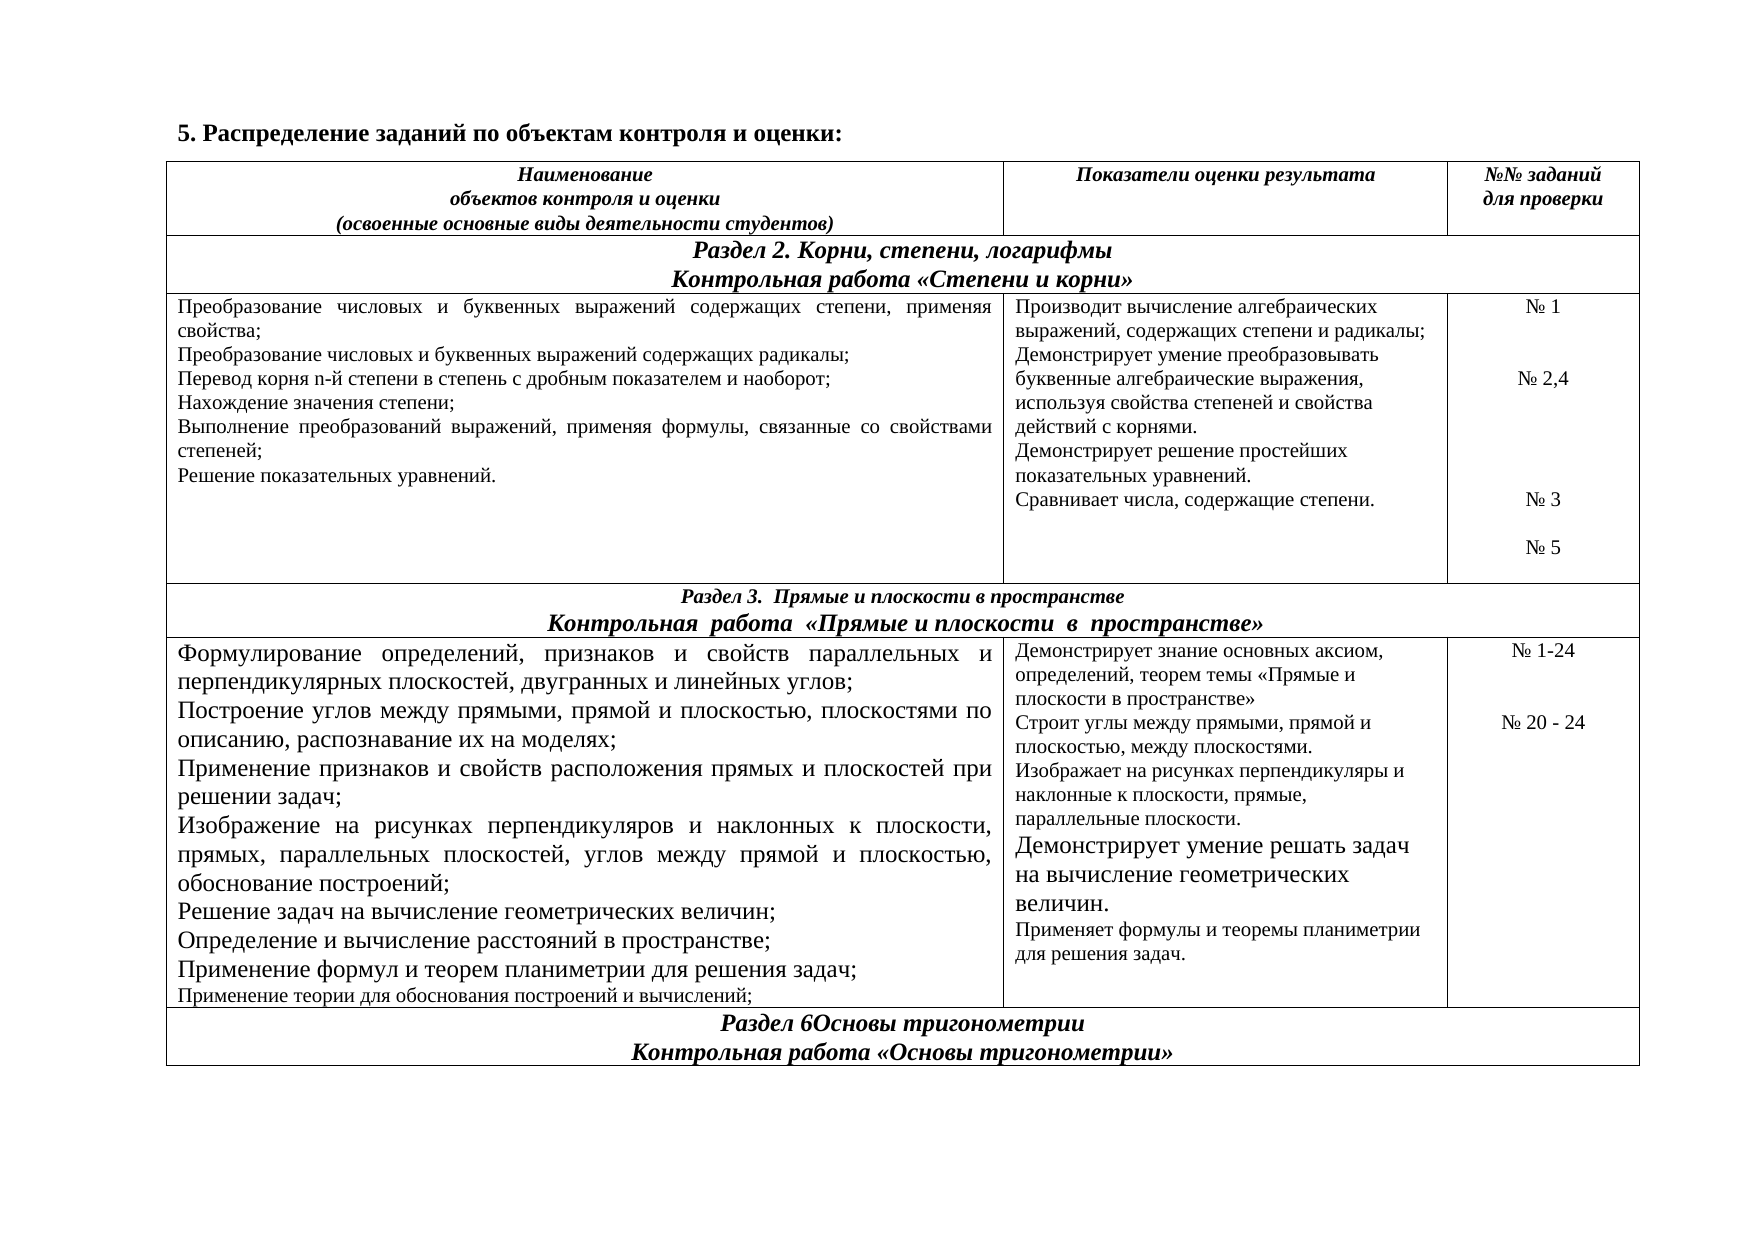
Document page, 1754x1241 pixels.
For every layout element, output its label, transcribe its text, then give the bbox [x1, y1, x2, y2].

table_header Показатели оценки результата [1004, 162, 1447, 234]
table_cell Производит вычисление алгебраических выражений, содержащих степени и радикалы; Демонстрирует умение преобразовывать буквенные алгебраические выражения, используя свойства степеней и свойства действий с корнями. Демонстрирует решение простейших показательных уравнений. Сравнивает числа, содержащие степени. [1004, 294, 1447, 583]
text 5. Распределение заданий по объектам контроля и оценки: [177, 118, 1665, 147]
table_cell Раздел 2. Корни, степени, логарифмы Контрольная работа «Степени и корни» [167, 236, 1639, 293]
table_header Наименование объектов контроля и оценки (освоенные основные виды деятельности студентов) [167, 162, 1003, 234]
table_cell № 1 № 2,4 № 3 № 5 [1448, 294, 1639, 583]
table_cell Формулирование определений, признаков и свойств параллельных и перпендикулярных плоскостей, двугранных и линейных углов; Построение углов между прямыми, прямой и плоскостью, плоскостями по описанию, распознавание их на моделях; Применение признаков и свойств расположения прямых и плоскостей при решении задач; Изображение на рисунках перпендикуляров и наклонных к плоскости, прямых, параллельных плоскостей, углов между прямой и плоскостью, обоснование построений; Решение задач на вычисление геометрических величин; Определение и вычисление расстояний в пространстве; Применение формул и теорем планиметрии для решения задач; Применение теории для обоснования построений и вычислений; [167, 638, 1003, 1007]
table_cell Демонстрирует знание основных аксиом, определений, теорем темы «Прямые и плоскости в пространстве» Строит углы между прямыми, прямой и плоскостью, между плоскостями. Изображает на рисунках перпендикуляры и наклонные к плоскости, прямые, параллельные плоскости. Демонстрирует умение решать задач на вычисление геометрических величин. Применяет формулы и теоремы планиметрии для решения задач. [1004, 638, 1447, 1007]
table_cell Раздел 3. Прямые и плоскости в пространстве Контрольная работа «Прямые и плоскости в пространстве» [167, 584, 1639, 637]
table_cell № 1-24 № 20 - 24 [1448, 638, 1639, 1007]
table_cell Преобразование числовых и буквенных выражений содержащих степени, применяя свойства; Преобразование числовых и буквенных выражений содержащих радикалы; Перевод корня n-й степени в степень с дробным показателем и наоборот; Нахождение значения степени; Выполнение преобразований выражений, применяя формулы, связанные со свойствами степеней; Решение показательных уравнений. [167, 294, 1003, 583]
table_cell Раздел 6Основы тригонометрии Контрольная работа «Основы тригонометрии» [167, 1008, 1639, 1065]
table_header №№ заданий для проверки [1448, 162, 1639, 234]
